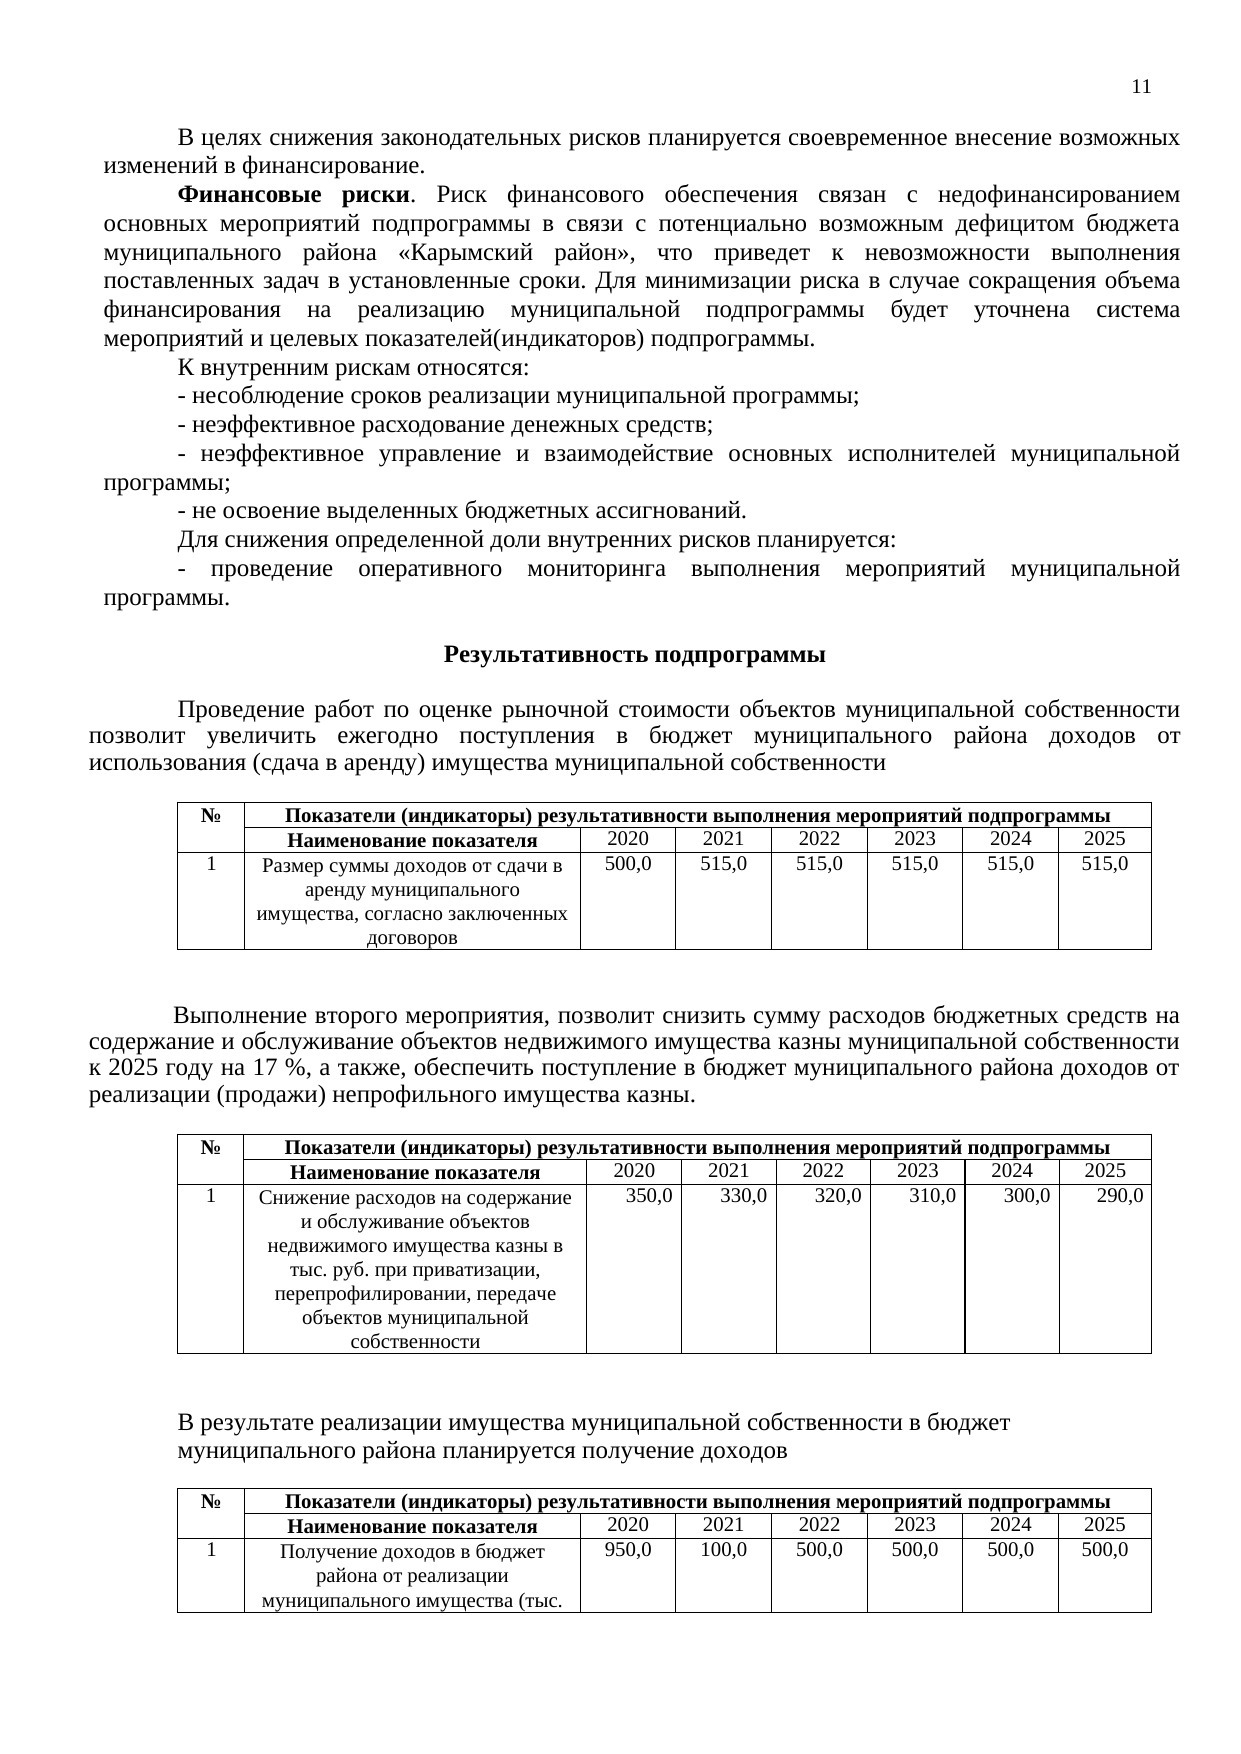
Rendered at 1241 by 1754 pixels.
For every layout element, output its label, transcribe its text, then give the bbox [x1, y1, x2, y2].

table_header Показатели (индикаторы) результативности выполнения мероприятий подпрограммы [245, 1489, 1151, 1513]
table_cell 515,0 [676, 853, 771, 949]
table_cell 515,0 [963, 853, 1058, 949]
table_cell 350,0 [587, 1185, 681, 1353]
table_cell 1 [178, 1539, 244, 1612]
table_header Показатели (индикаторы) результативности выполнения мероприятий подпрограммы [244, 1135, 1151, 1159]
table_cell 2023 [871, 1160, 964, 1184]
table_cell Наименование показателя [244, 1160, 586, 1184]
table_header № [178, 803, 244, 852]
table_cell 2020 [581, 828, 675, 852]
text - неэффективное управление и взаимодействие основных исполнителей муниципальной программы; [103, 438, 1181, 496]
table_cell Наименование показателя [245, 828, 580, 852]
table_cell 2025 [1059, 1514, 1151, 1538]
table_cell 2023 [868, 1514, 962, 1538]
table_cell Размер суммы доходов от сдачи в аренду муниципального имущества, согласно заключенных договоров [245, 853, 580, 949]
text - не освоение выделенных бюджетных ассигнований. [103, 496, 1181, 524]
table_cell 2021 [676, 1514, 771, 1538]
table_cell 950,0 [581, 1539, 675, 1612]
table_cell 320,0 [777, 1185, 870, 1353]
table_cell 500,0 [581, 853, 675, 949]
table_cell 515,0 [1059, 853, 1151, 949]
table_cell 2025 [1059, 828, 1151, 852]
table_cell 100,0 [676, 1539, 771, 1612]
table_cell 290,0 [1060, 1185, 1151, 1353]
table_cell 2022 [777, 1160, 870, 1184]
table_cell 2024 [963, 828, 1058, 852]
table_cell Снижение расходов на содержание и обслуживание объектов недвижимого имущества казны в тыс. руб. при приватизации, перепрофилировании, передаче объектов муниципальной собственности [244, 1185, 586, 1353]
table_cell 515,0 [868, 853, 962, 949]
table_cell 2021 [682, 1160, 776, 1184]
text - несоблюдение сроков реализации муниципальной программы; [103, 381, 1152, 409]
table_cell 1 [178, 1185, 243, 1353]
table_cell 2020 [587, 1160, 681, 1184]
text Проведение работ по оценке рыночной стоимости объектов муниципальной собственности позволит увеличить ежегодно поступления в бюджет муниципального района доходов от использования (сдача в аренду) имущества муниципальной собственности [88, 697, 1181, 776]
text Финансовые риски. Риск финансового обеспечения связан с недофинансированием основных мероприятий подпрограммы в связи с потенциально возможным дефицитом бюджета муниципального района «Карымский район», что приведет к невозможности выполнения поставленных задач в установленные сроки. Для минимизации риска в случае сокращения объема финансирования на реализацию муниципальной подпрограммы будет уточнена система мероприятий и целевых показателей(индикаторов) подпрограммы. [103, 179, 1181, 352]
table_cell 330,0 [682, 1185, 776, 1353]
table_cell 2024 [966, 1160, 1059, 1184]
text В целях снижения законодательных рисков планируется своевременное внесение возможных изменений в финансирование. [103, 122, 1181, 179]
table_cell 300,0 [966, 1185, 1059, 1353]
table_cell 500,0 [772, 1539, 867, 1612]
table_cell 2025 [1060, 1160, 1151, 1184]
table_cell 515,0 [772, 853, 867, 949]
text В результате реализации имущества муниципальной собственности в бюджет муниципального района планируется получение доходов [177, 1407, 1152, 1464]
table_cell 500,0 [1059, 1539, 1151, 1612]
text Для снижения определенной доли внутренних рисков планируется: [103, 524, 1181, 553]
text Выполнение второго мероприятия, позволит снизить сумму расходов бюджетных средств на содержание и обслуживание объектов недвижимого имущества казны муниципальной собственности к 2025 году на 17 %, а также, обеспечить поступление в бюджет муниципального района доходов от реализации (продажи) непрофильного имущества казны. [88, 1002, 1181, 1107]
table_cell 2024 [963, 1514, 1058, 1538]
table_cell 2022 [772, 1514, 867, 1538]
table_cell 500,0 [963, 1539, 1058, 1612]
table_cell 2023 [868, 828, 962, 852]
table_header № [178, 1489, 244, 1538]
table_header № [178, 1135, 243, 1184]
table_cell Наименование показателя [245, 1514, 580, 1538]
text - неэффективное расходование денежных средств; [103, 409, 1152, 438]
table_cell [245, 1539, 580, 1612]
table_cell 2020 [581, 1514, 675, 1538]
table_cell 310,0 [871, 1185, 964, 1353]
text - проведение оперативного мониторинга выполнения мероприятий муниципальной программы. [103, 553, 1181, 611]
table_header Показатели (индикаторы) результативности выполнения мероприятий подпрограммы [245, 803, 1151, 827]
table_cell 1 [178, 853, 244, 949]
text К внутренним рискам относятся: [103, 352, 1181, 381]
text Результативность подпрограммы [88, 639, 1181, 668]
table_cell 500,0 [868, 1539, 962, 1612]
table_cell 2022 [772, 828, 867, 852]
table_cell 2021 [676, 828, 771, 852]
